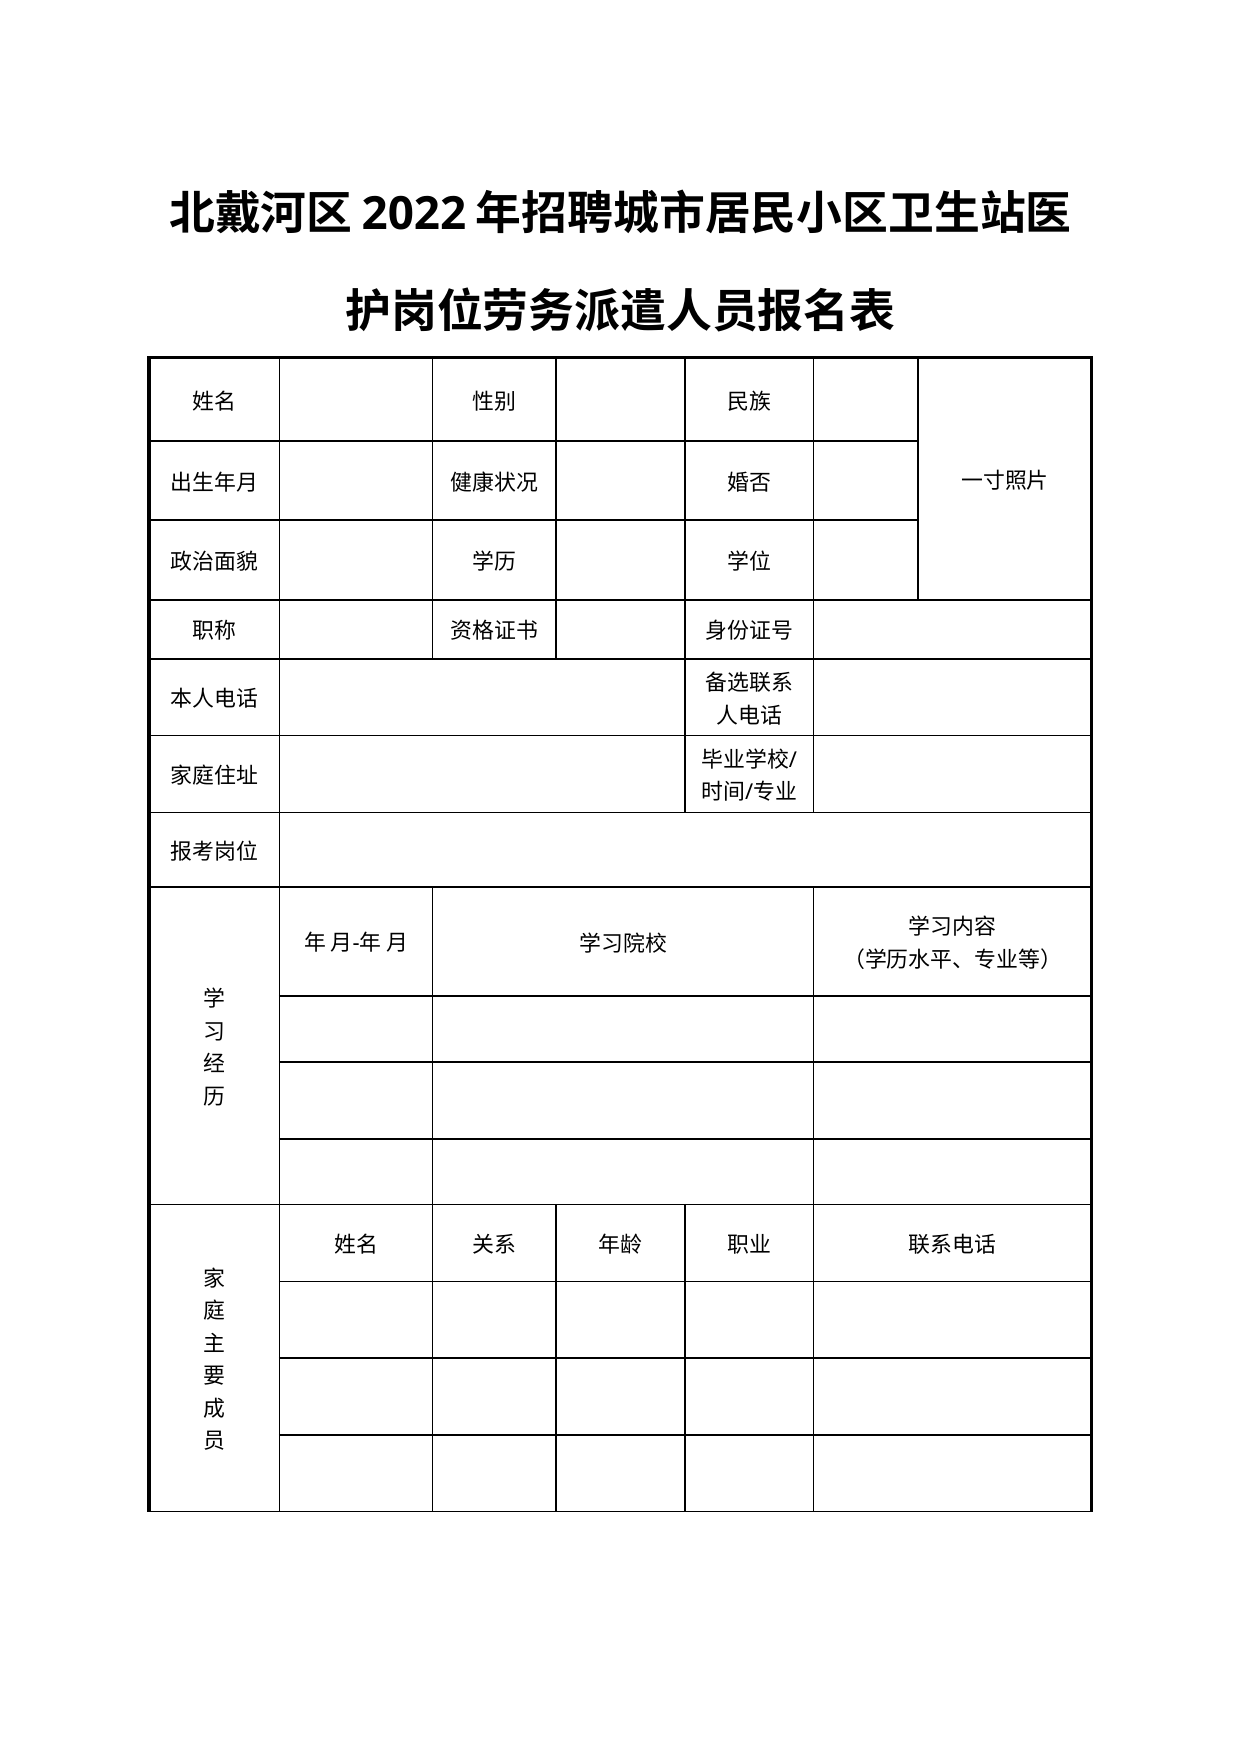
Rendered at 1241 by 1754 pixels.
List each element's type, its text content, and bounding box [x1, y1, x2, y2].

table_header 性别 [433, 359, 555, 440]
table_cell [814, 601, 1090, 658]
table_cell [433, 1436, 555, 1511]
table_cell 政治面貌 [151, 521, 279, 599]
table_cell 出生年月 [151, 442, 279, 519]
table_cell [280, 1436, 432, 1511]
table_cell 学 习 经 历 [151, 888, 279, 1204]
table_cell [557, 1359, 684, 1434]
table_header [557, 359, 684, 440]
table_cell 关系 [433, 1205, 555, 1281]
table_cell 毕业学校/时间/专业 [686, 736, 813, 812]
table_cell [814, 521, 917, 599]
table_cell 婚否 [686, 442, 813, 519]
table_cell [814, 1063, 1090, 1138]
table_cell [433, 1063, 813, 1138]
table_cell [814, 1359, 1090, 1434]
table_cell [814, 442, 917, 519]
table_cell [280, 1359, 432, 1434]
table_cell 学位 [686, 521, 813, 599]
table_cell 本人电话 [151, 660, 279, 735]
table_cell [814, 736, 1090, 812]
table_cell [433, 997, 813, 1061]
table_cell 资格证书 [433, 601, 555, 658]
table_cell 学习内容 （学历水平、专业等） [814, 888, 1090, 995]
table_cell 年龄 [557, 1205, 684, 1281]
table_cell [557, 521, 684, 599]
table_cell 年 月-年 月 [280, 888, 432, 995]
table_cell 健康状况 [433, 442, 555, 519]
table_cell [686, 1359, 813, 1434]
table_cell [280, 601, 432, 658]
table_cell [814, 1282, 1090, 1357]
table_header 一寸照片 [919, 359, 1090, 599]
table_cell [814, 660, 1090, 735]
table_cell [433, 1359, 555, 1434]
table_cell [280, 1282, 432, 1357]
table_header [280, 359, 432, 440]
table_cell 家 庭 主 要 成 员 [151, 1205, 279, 1511]
table_header [814, 359, 917, 440]
table_cell [280, 997, 432, 1061]
table_cell [433, 1140, 813, 1204]
table_cell [433, 1282, 555, 1357]
table_cell 联系电话 [814, 1205, 1090, 1281]
table_cell 姓名 [280, 1205, 432, 1281]
table_cell 学习院校 [433, 888, 813, 995]
table_cell 职称 [151, 601, 279, 658]
table_cell 家庭住址 [151, 736, 279, 812]
table_cell [557, 442, 684, 519]
table_cell 职业 [686, 1205, 813, 1281]
table_cell [814, 1436, 1090, 1511]
table_cell [557, 601, 684, 658]
table_header 民族 [686, 359, 813, 440]
table_cell [280, 521, 432, 599]
table_cell [280, 813, 1090, 886]
table_cell 报考岗位 [151, 813, 279, 886]
table_cell 身份证号 [686, 601, 813, 658]
table_cell [280, 736, 684, 812]
table_cell [280, 1063, 432, 1138]
table_cell 备选联系人电话 [686, 660, 813, 735]
table_cell [686, 1436, 813, 1511]
table_cell [686, 1282, 813, 1357]
table_cell [557, 1282, 684, 1357]
text 北戴河区2022年招聘城市居民小区卫生站医护岗位劳务派遣人员报名表 [148, 161, 1092, 356]
table_cell [557, 1436, 684, 1511]
table_cell [280, 660, 684, 735]
table_header 姓名 [151, 359, 279, 440]
table_cell [814, 1140, 1090, 1204]
table_cell [280, 442, 432, 519]
table_cell 学历 [433, 521, 555, 599]
table_cell [280, 1140, 432, 1204]
table_cell [814, 997, 1090, 1061]
